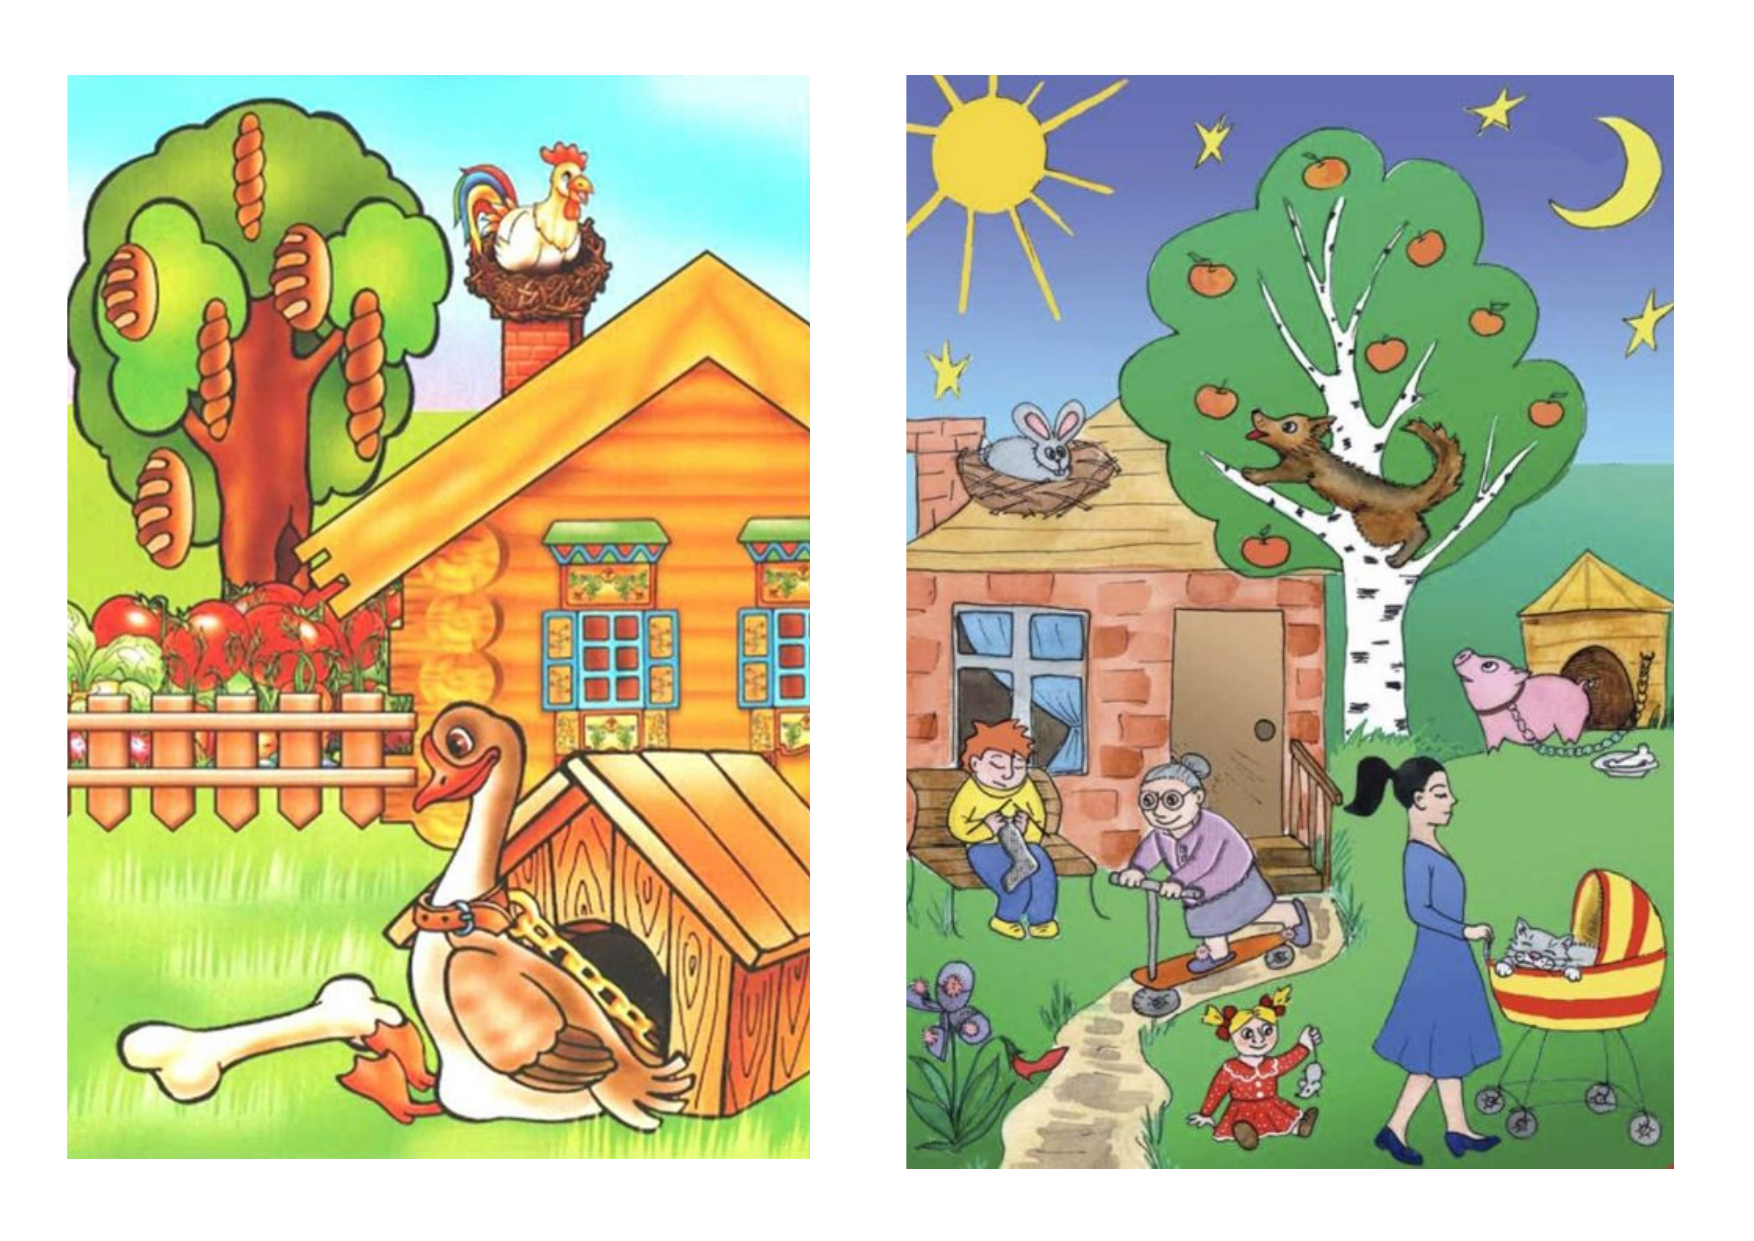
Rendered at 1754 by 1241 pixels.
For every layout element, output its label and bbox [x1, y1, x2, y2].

picture [67, 75, 810, 1159]
picture [906, 75, 1674, 1169]
